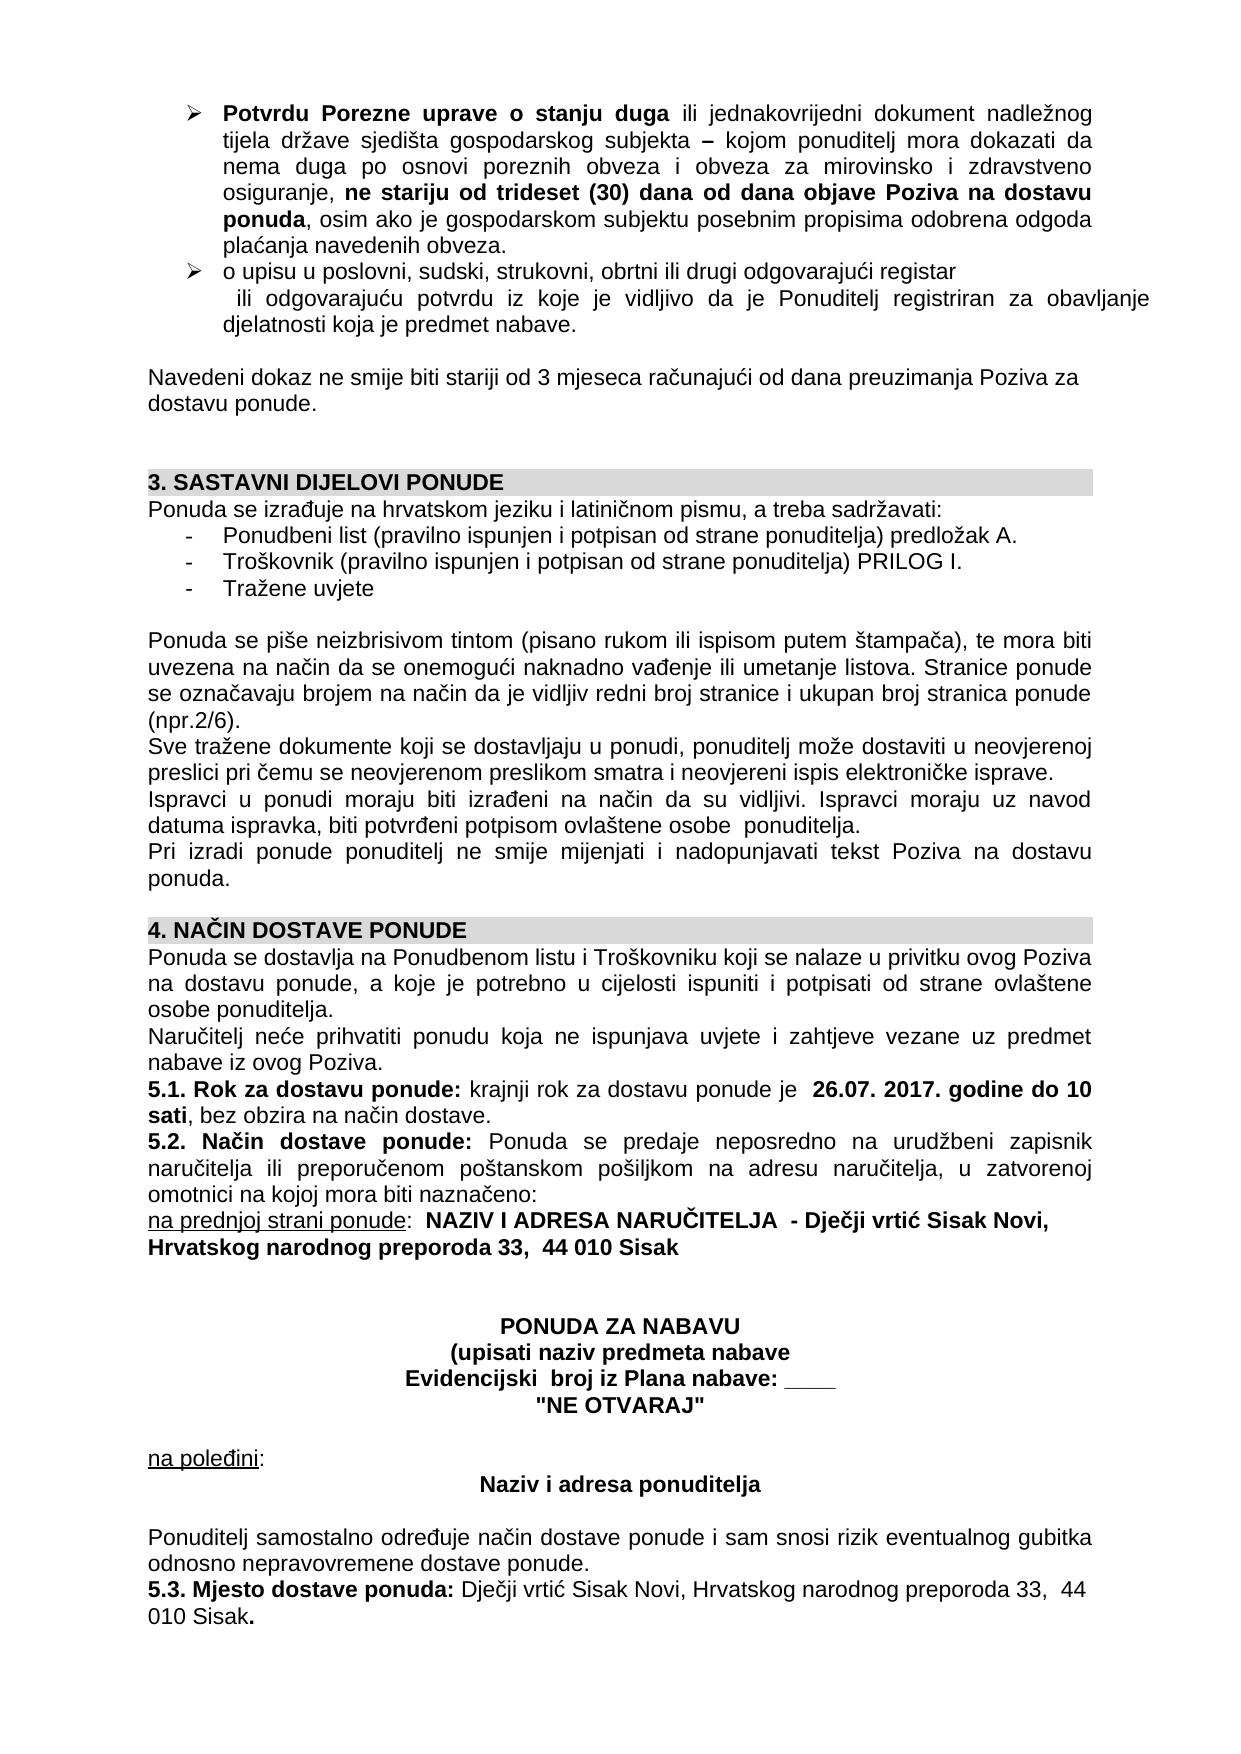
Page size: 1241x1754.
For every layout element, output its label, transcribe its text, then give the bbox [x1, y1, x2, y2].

list Ponudbeni list (pravilno ispunjen i potpisan od strane ponuditelja) predložak A. [185, 522, 1093, 548]
text Pri izradi ponude ponuditelj ne smije mijenjati i nadopunjavati tekst Poziva na dostavu ponuda. [148, 838, 1093, 891]
list Potvrdu Porezne uprave o stanju duga ili jednakovrijedni dokument nadležnog tijela države sjedišta gospodarskog subjekta – kojom ponuditelj mora dokazati da nema duga po osnovi poreznih obveza i obveza za mirovinsko i zdravstveno osiguranje, ne stariju od trideset (30) dana od dana objave Poziva na dostavu ponuda, osim ako je gospodarskom subjektu posebnim propisima odobrena odgoda plaćanja navedenih obveza. [185, 100, 1093, 258]
text Navedeni dokaz ne smije biti stariji od 3 mjeseca računajući od dana preuzimanja Poziva za [148, 364, 1152, 390]
text PONUDA ZA NABAVU [148, 1313, 1093, 1339]
text (upisati naziv predmeta nabave [148, 1339, 1093, 1365]
text Sve tražene dokumente koji se dostavljaju u ponudi, ponuditelj može dostaviti u neovjerenoj preslici pri čemu se neovjerenom preslikom smatra i neovjereni ispis elektroničke isprave. [148, 733, 1093, 786]
text Naručitelj neće prihvatiti ponudu koja ne ispunjava uvjete i zahtjeve vezane uz predmet nabave iz ovog Poziva. [148, 1023, 1093, 1076]
text 3. SASTAVNI DIJELOVI PONUDE [148, 469, 1093, 496]
text Evidencijski broj iz Plana nabave: ____ [148, 1365, 1093, 1392]
text na poleđini: [148, 1444, 1093, 1471]
text Ispravci u ponudi moraju biti izrađeni na način da su vidljivi. Ispravci moraju uz navod datuma ispravka, biti potvrđeni potpisom ovlaštene osobe ponuditelja. [148, 786, 1093, 838]
text Ponuda se dostavlja na Ponudbenom listu i Troškovniku koji se nalaze u privitku ovog Poziva na dostavu ponude, a koje je potrebno u cijelosti ispuniti i potpisati od strane ovlaštene osobe ponuditelja. [148, 944, 1093, 1023]
list o upisu u poslovni, sudski, strukovni, obrtni ili drugi odgovarajući registar [185, 258, 1152, 285]
text ili odgovarajuću potvrdu iz koje je vidljivo da je Ponuditelj registriran za obavljanje djelatnosti koja je predmet nabave. [223, 285, 1152, 337]
text na prednjoj strani ponude: NAZIV I ADRESA NARUČITELJA - Dječji vrtić Sisak Novi, Hrvatskog narodnog preporoda 33, 44 010 Sisak [148, 1207, 1093, 1260]
text Ponuda se piše neizbrisivom tintom (pisano rukom ili ispisom putem štampača), te mora biti uvezena na način da se onemogući naknadno vađenje ili umetanje listova. Stranice ponude se označavaju brojem na način da je vidljiv redni broj stranice i ukupan broj stranica ponude (npr.2/6). [148, 627, 1093, 733]
list Tražene uvjete [185, 575, 1093, 601]
text 4. NAČIN DOSTAVE PONUDE [148, 917, 1093, 944]
text Ponuda se izrađuje na hrvatskom jeziku i latiničnom pismu, a treba sadržavati: [148, 496, 1093, 522]
text dostavu ponude. [148, 390, 1152, 416]
list Troškovnik (pravilno ispunjen i potpisan od strane ponuditelja) PRILOG I. [185, 548, 1093, 575]
text Naziv i adresa ponuditelja [148, 1471, 1093, 1497]
text 5.2. Način dostave ponude: Ponuda se predaje neposredno na urudžbeni zapisnik naručitelja ili preporučenom poštanskom pošiljkom na adresu naručitelja, u zatvorenoj omotnici na kojoj mora biti naznačeno: [148, 1128, 1093, 1207]
text 5.1. Rok za dostavu ponude: krajnji rok za dostavu ponude je 26.07. 2017. godine do 10 sati, bez obzira na način dostave. [148, 1076, 1093, 1128]
text Ponuditelj samostalno određuje način dostave ponude i sam snosi rizik eventualnog gubitka odnosno nepravovremene dostave ponude. [148, 1523, 1093, 1576]
text 5.3. Mjesto dostave ponuda: Dječji vrtić Sisak Novi, Hrvatskog narodnog preporoda 33, 44 010 Sisak. [148, 1576, 1093, 1629]
text "NE OTVARAJ" [148, 1392, 1093, 1418]
